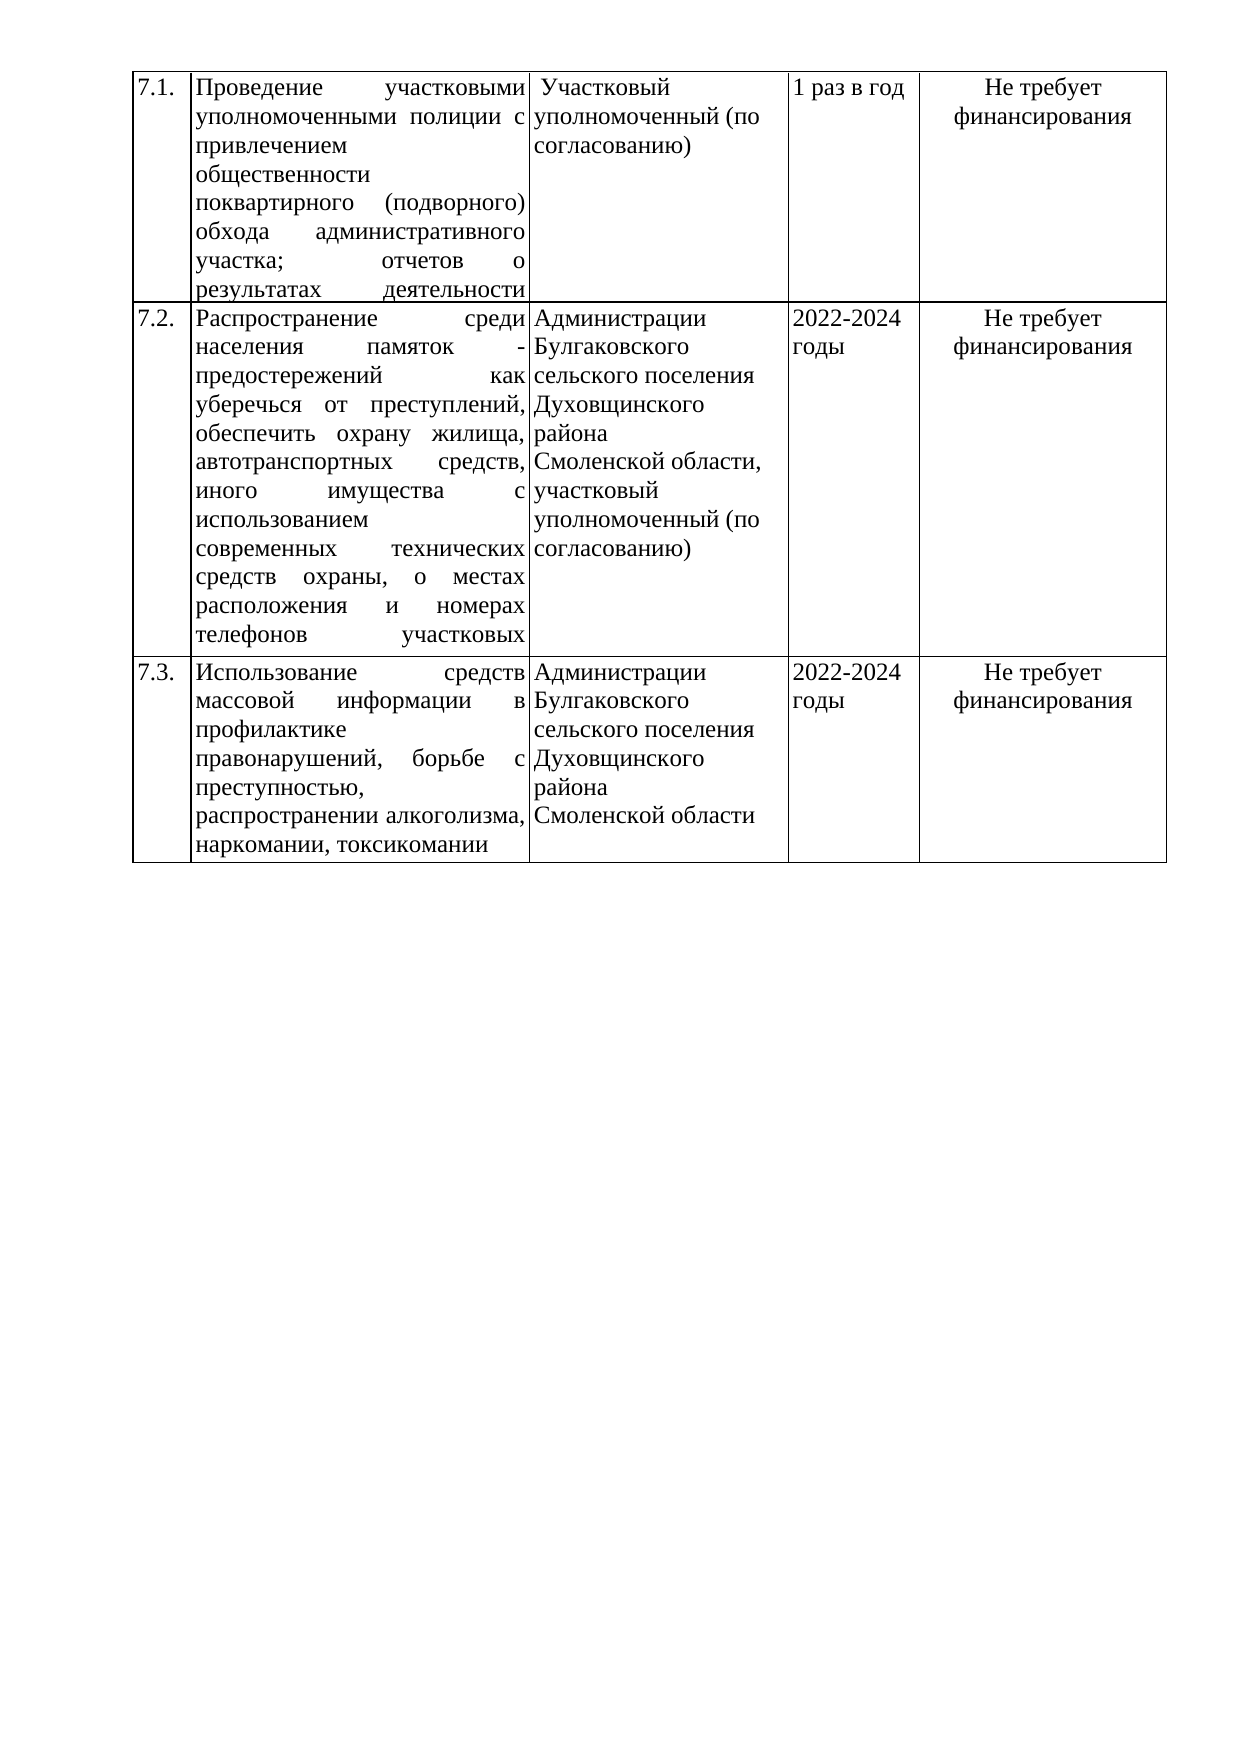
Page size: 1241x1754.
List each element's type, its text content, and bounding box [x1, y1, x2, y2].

table_cell Участковый уполномоченный (по согласованию) [530, 72, 788, 301]
table_cell Не требует финансирования [920, 72, 1166, 301]
table_cell Проведение участковыми уполномоченными полиции с привлечением общественности поквартирного (подворного) обхода административного участка; отчетов о результатах деятельности перед населением [192, 72, 529, 301]
table_cell Не требует финансирования [920, 303, 1166, 656]
table_cell 2022-2024 годы [789, 657, 919, 862]
table_cell 1 раз в год [789, 72, 919, 301]
table_cell 2022-2024 годы [789, 303, 919, 656]
table_cell Администрации Булгаковского сельского поселения Духовщинского района Смоленской области, участковый уполномоченный (по согласованию) [530, 303, 788, 656]
table_cell 7.3. [134, 657, 190, 862]
table_cell 7.2. [134, 303, 190, 656]
table_cell Использование средств массовой информации в профилактике правонарушений, борьбе с преступностью, распространении алкоголизма, наркомании, токсикомании [192, 657, 529, 862]
table_cell Не требует финансирования [920, 657, 1166, 862]
table_cell 7.1. [134, 72, 191, 301]
table_cell Администрации Булгаковского сельского поселения Духовщинского района Смоленской области [530, 657, 788, 862]
table_cell Распространение среди населения памяток - предостережений как уберечься от преступлений, обеспечить охрану жилища, автотранспортных средств, иного имущества с использованием современных технических средств охраны, о местах расположения и номерах телефонов участковых пунктов полиции [192, 303, 529, 656]
